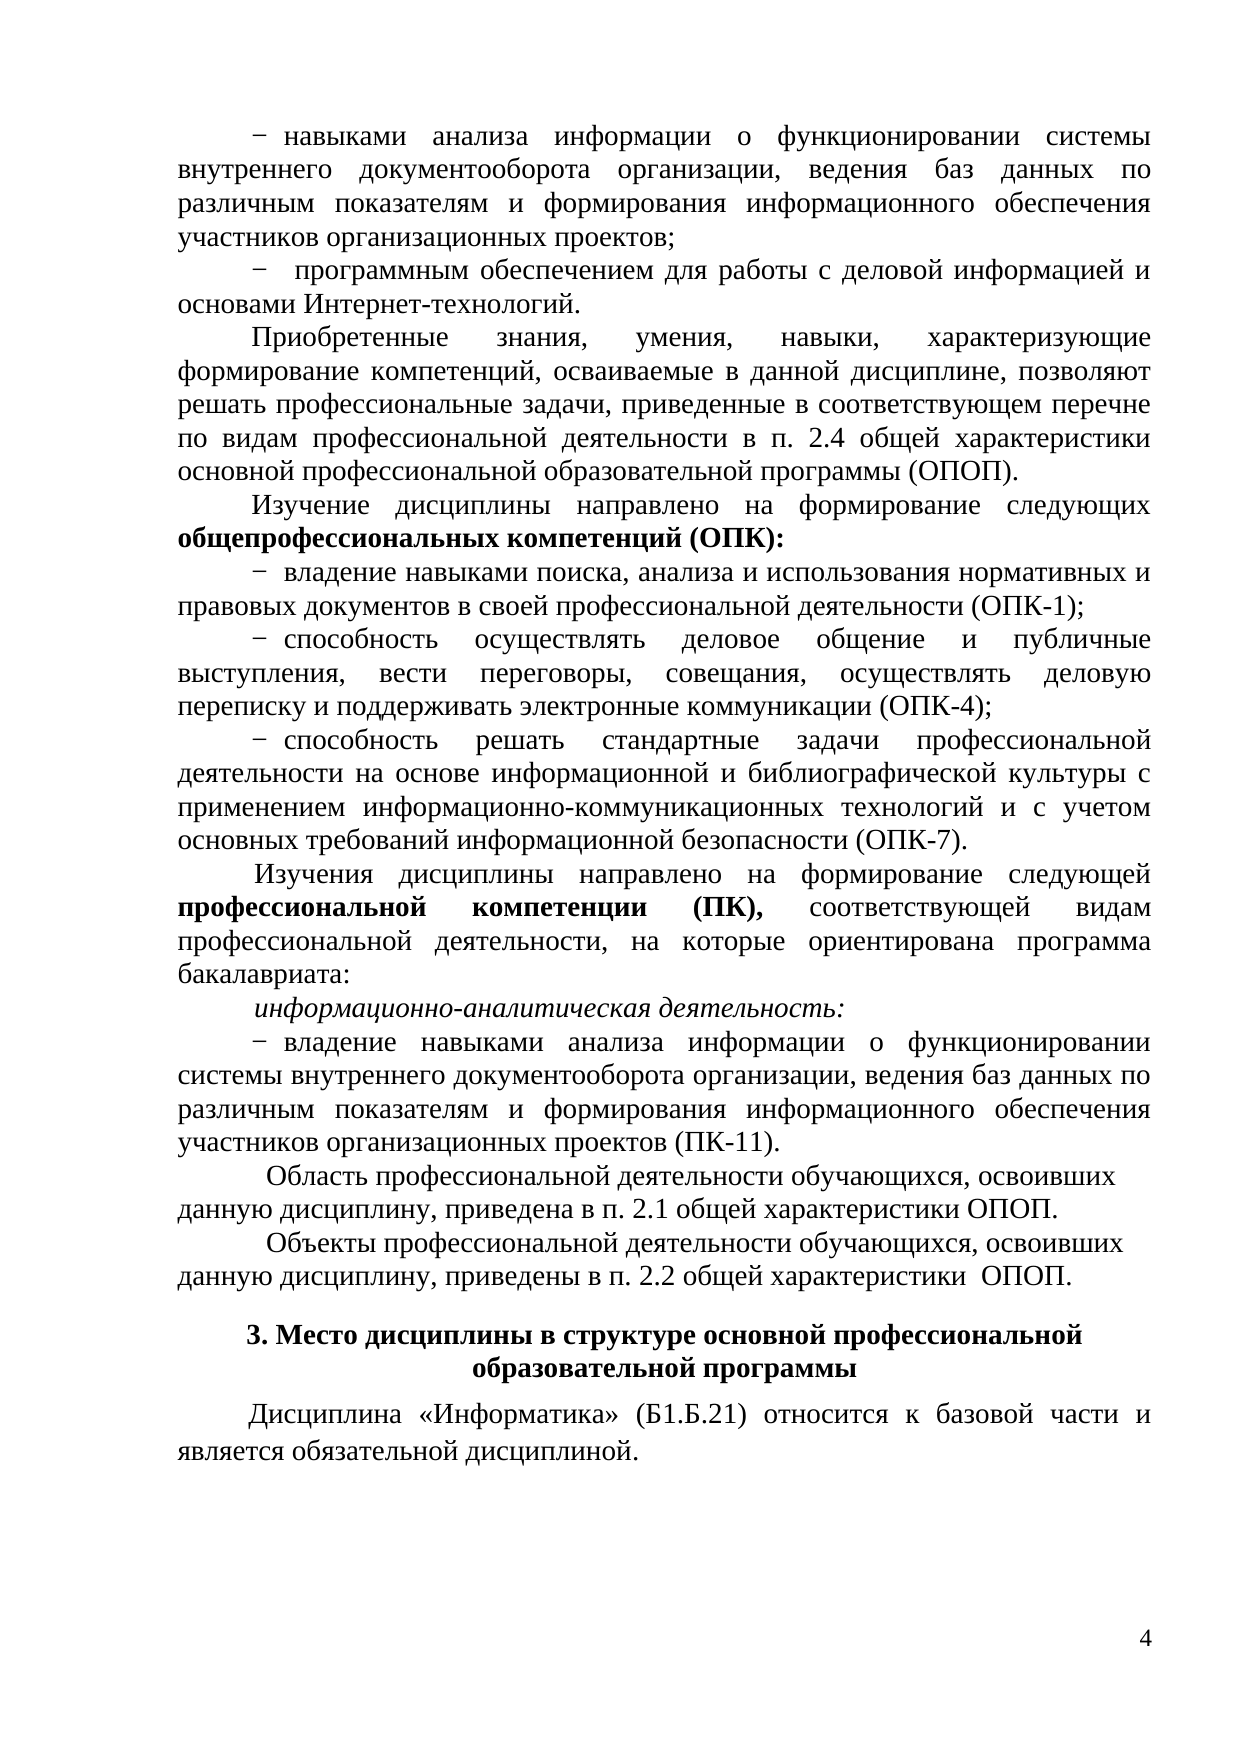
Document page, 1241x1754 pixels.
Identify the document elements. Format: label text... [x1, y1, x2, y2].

list программным обеспечением для работы с деловой информацией и основами Интернет-технологий. [177, 252, 1152, 319]
text Изучение дисциплины направлено на формирование следующих общепрофессиональных компетенций (ОПК): [177, 487, 1152, 554]
list навыками анализа информации о функционировании системы внутреннего документооборота организации, ведения баз данных по различным показателям и формирования информационного обеспечения участников организационных проектов; [177, 118, 1152, 252]
list способность осуществлять деловое общение и публичные выступления, вести переговоры, совещания, осуществлять деловую переписку и поддерживать электронные коммуникации (ОПК-4); [177, 621, 1152, 722]
text Дисциплина «Информатика» (Б1.Б.21) относится к базовой части и является обязательной дисциплиной. [177, 1397, 1152, 1467]
text Приобретенные знания, умения, навыки, характеризующие формирование компетенций, осваиваемые в данной дисциплине, позволяют решать профессиональные задачи, приведенные в соответствующем перечне по видам профессиональной деятельности в п. 2.4 общей характеристики основной профессиональной образовательной программы (ОПОП). [177, 319, 1152, 487]
text Изучения дисциплины направлено на формирование следующей профессиональной компетенции (ПК), соответствующей видам профессиональной деятельности, на которые ориентирована программа бакалавриата: [177, 856, 1152, 990]
text Область профессиональной деятельности обучающихся, освоивших данную дисциплину, приведена в п. 2.1 общей характеристики ОПОП. [177, 1158, 1152, 1225]
list владение навыками поиска, анализа и использования нормативных и правовых документов в своей профессиональной деятельности (ОПК-1); [177, 554, 1152, 621]
text Объекты профессиональной деятельности обучающихся, освоивших данную дисциплину, приведены в п. 2.2 общей характеристики ОПОП. [177, 1225, 1152, 1292]
text информационно-аналитическая деятельность: [177, 990, 1152, 1024]
text 3. Место дисциплины в структуре основной профессиональной образовательной программы [177, 1317, 1152, 1384]
list владение навыками анализа информации о функционировании системы внутреннего документооборота организации, ведения баз данных по различным показателям и формирования информационного обеспечения участников организационных проектов (ПК-11). [177, 1024, 1152, 1158]
list способность решать стандартные задачи профессиональной деятельности на основе информационной и библиографической культуры с применением информационно-коммуникационных технологий и с учетом основных требований информационной безопасности (ОПК-7). [177, 722, 1152, 856]
